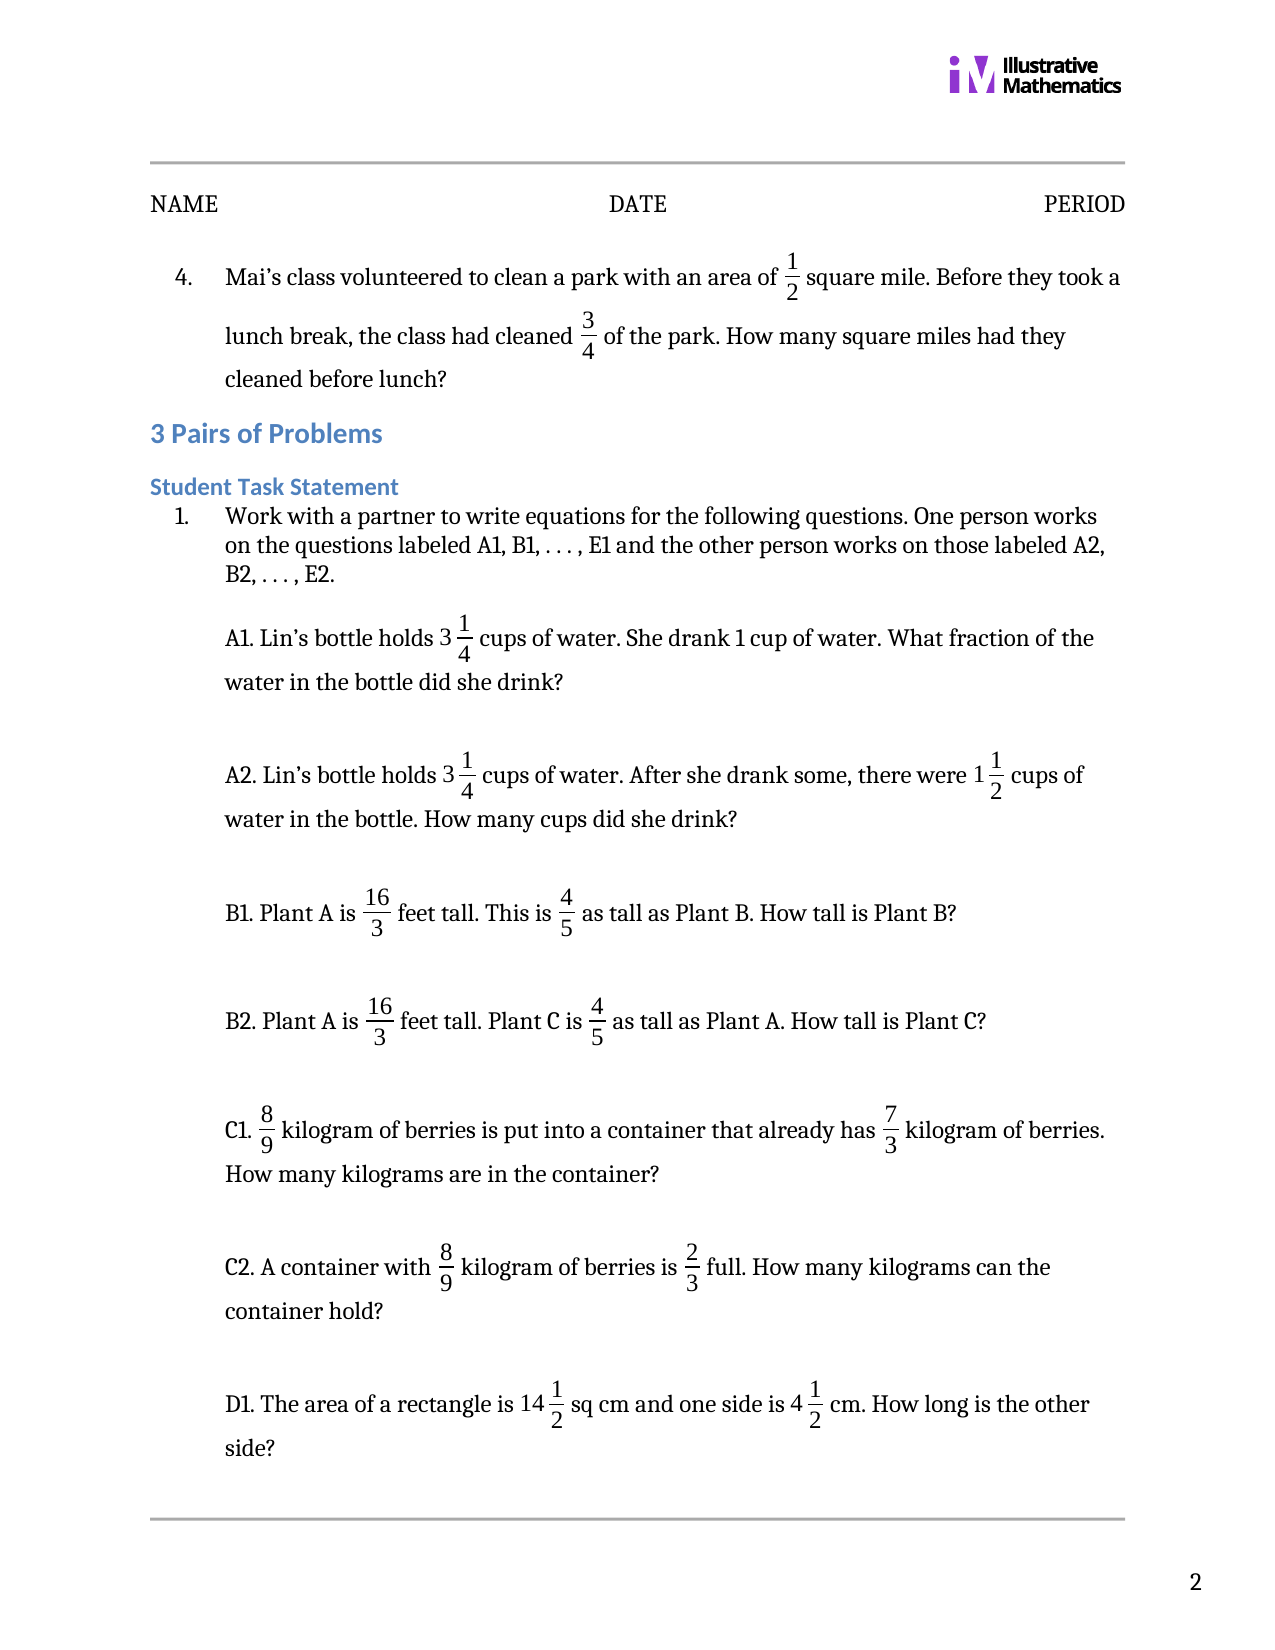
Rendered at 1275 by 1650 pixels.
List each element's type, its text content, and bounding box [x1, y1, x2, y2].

list C1. kilogram of berries is put into a container that already has kilogram of berries. How many kilograms are in the container? [175, 1101, 1125, 1217]
subtitle 3 Pairs of Problems [150, 415, 1125, 451]
list A2. Lin’s bottle holds cups of water. After she drank some, there were cups of water in the bottle. How many cups did she drink? [175, 746, 1125, 863]
picture [949, 55, 1121, 93]
list Mai’s class volunteered to clean a park with an area of square mile. Before they took a lunch break, the class had cleaned of the park. How many square miles had they cleaned before lunch? [175, 247, 1125, 394]
list Work with a partner to write equations for the following questions. One person works on the questions labeled A1, B1, . . . , E1 and the other person works on those labeled A2, B2, . . . , E2. [175, 502, 1125, 588]
subtitle Student Task Statement [150, 471, 1125, 502]
list B2. Plant A is feet tall. Plant C is as tall as Plant A. How tall is Plant C? [175, 992, 1125, 1080]
list C2. A container with kilogram of berries is full. How many kilograms can the container hold? [175, 1238, 1125, 1354]
list D1. The area of a rectangle is sq cm and one side is cm. How long is the other side? [175, 1375, 1125, 1492]
list A1. Lin’s bottle holds cups of water. She drank 1 cup of water. What fraction of the water in the bottle did she drink? [175, 609, 1125, 726]
list B1. Plant A is feet tall. This is as tall as Plant B. How tall is Plant B? [175, 884, 1125, 971]
